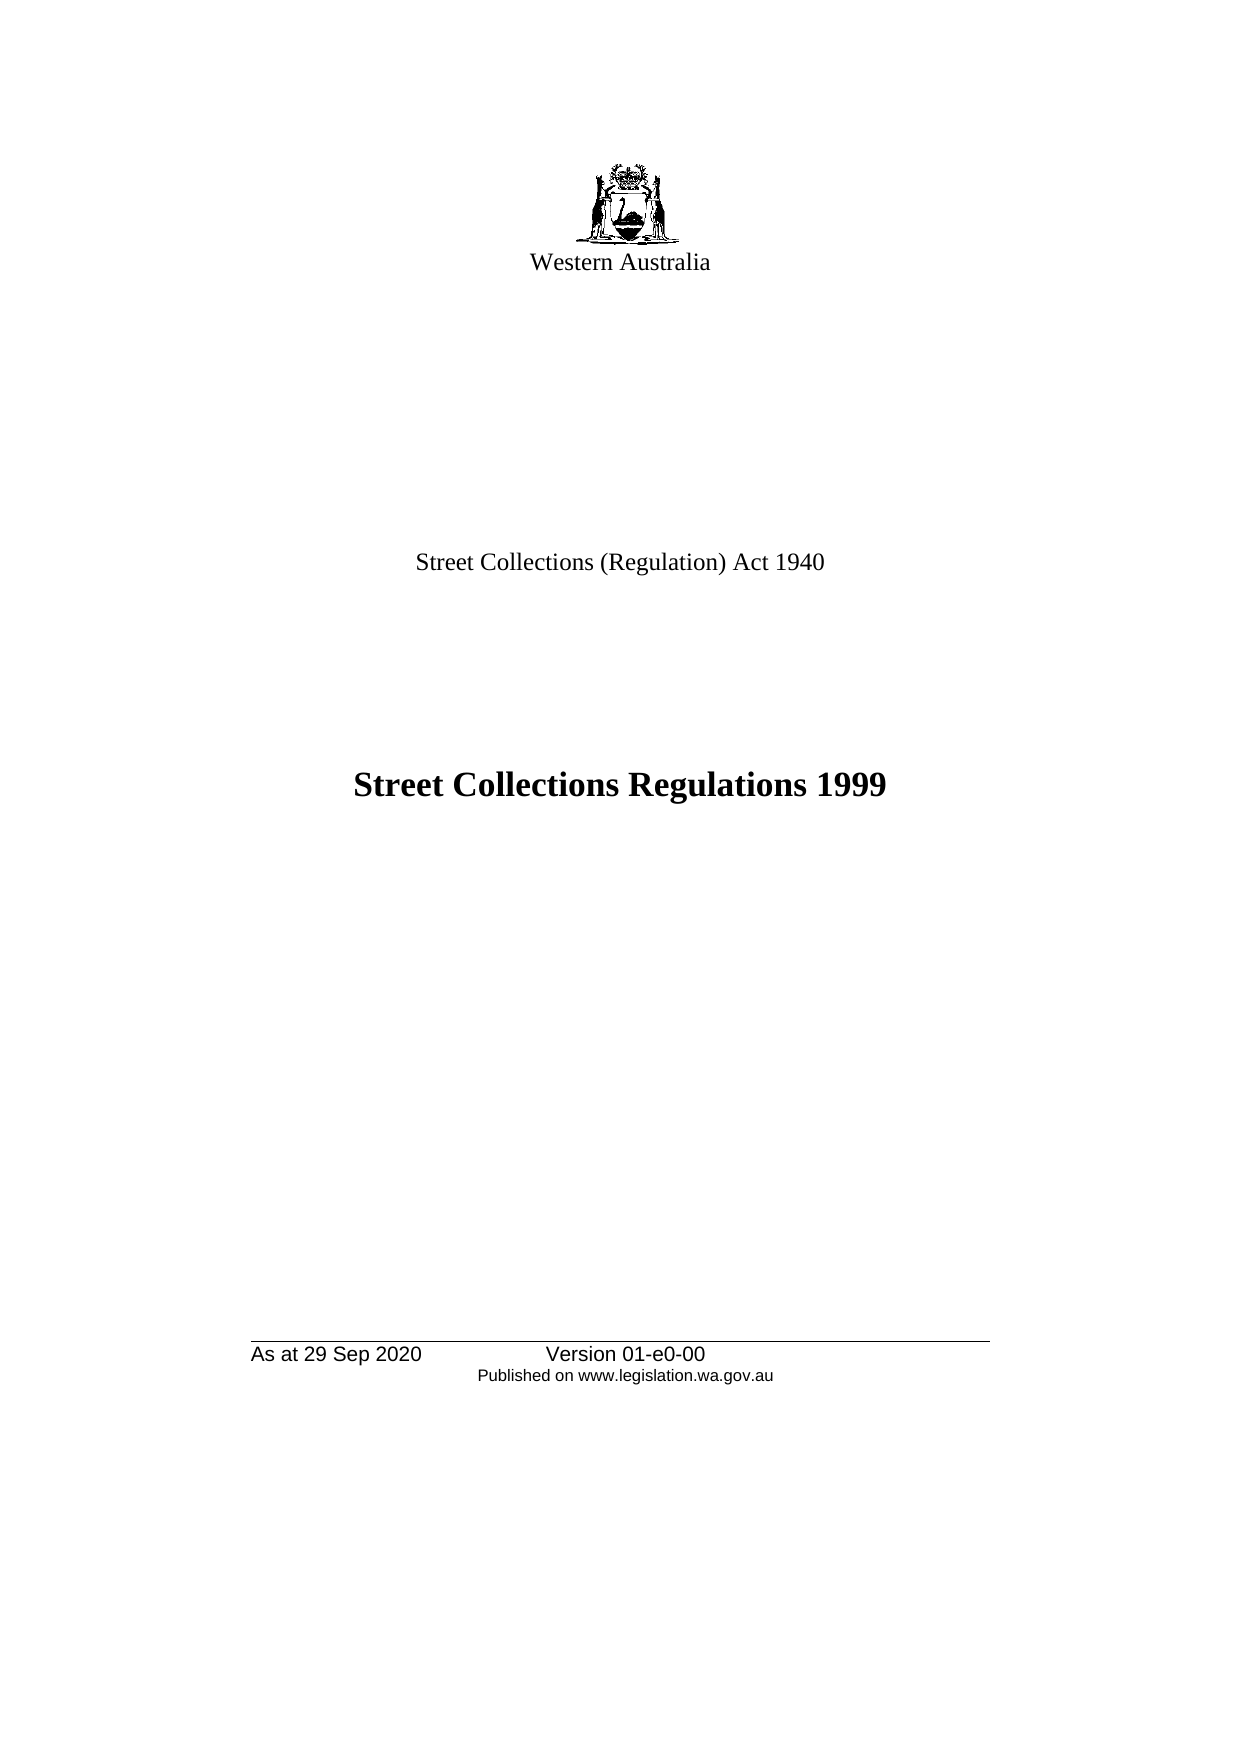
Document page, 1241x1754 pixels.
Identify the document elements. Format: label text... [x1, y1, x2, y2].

text Western Australia [251, 247, 990, 276]
text Street Collections Regulations 1999 [251, 763, 990, 804]
picture [575, 162, 679, 246]
text Street Collections (Regulation) Act 1940 [251, 547, 990, 576]
